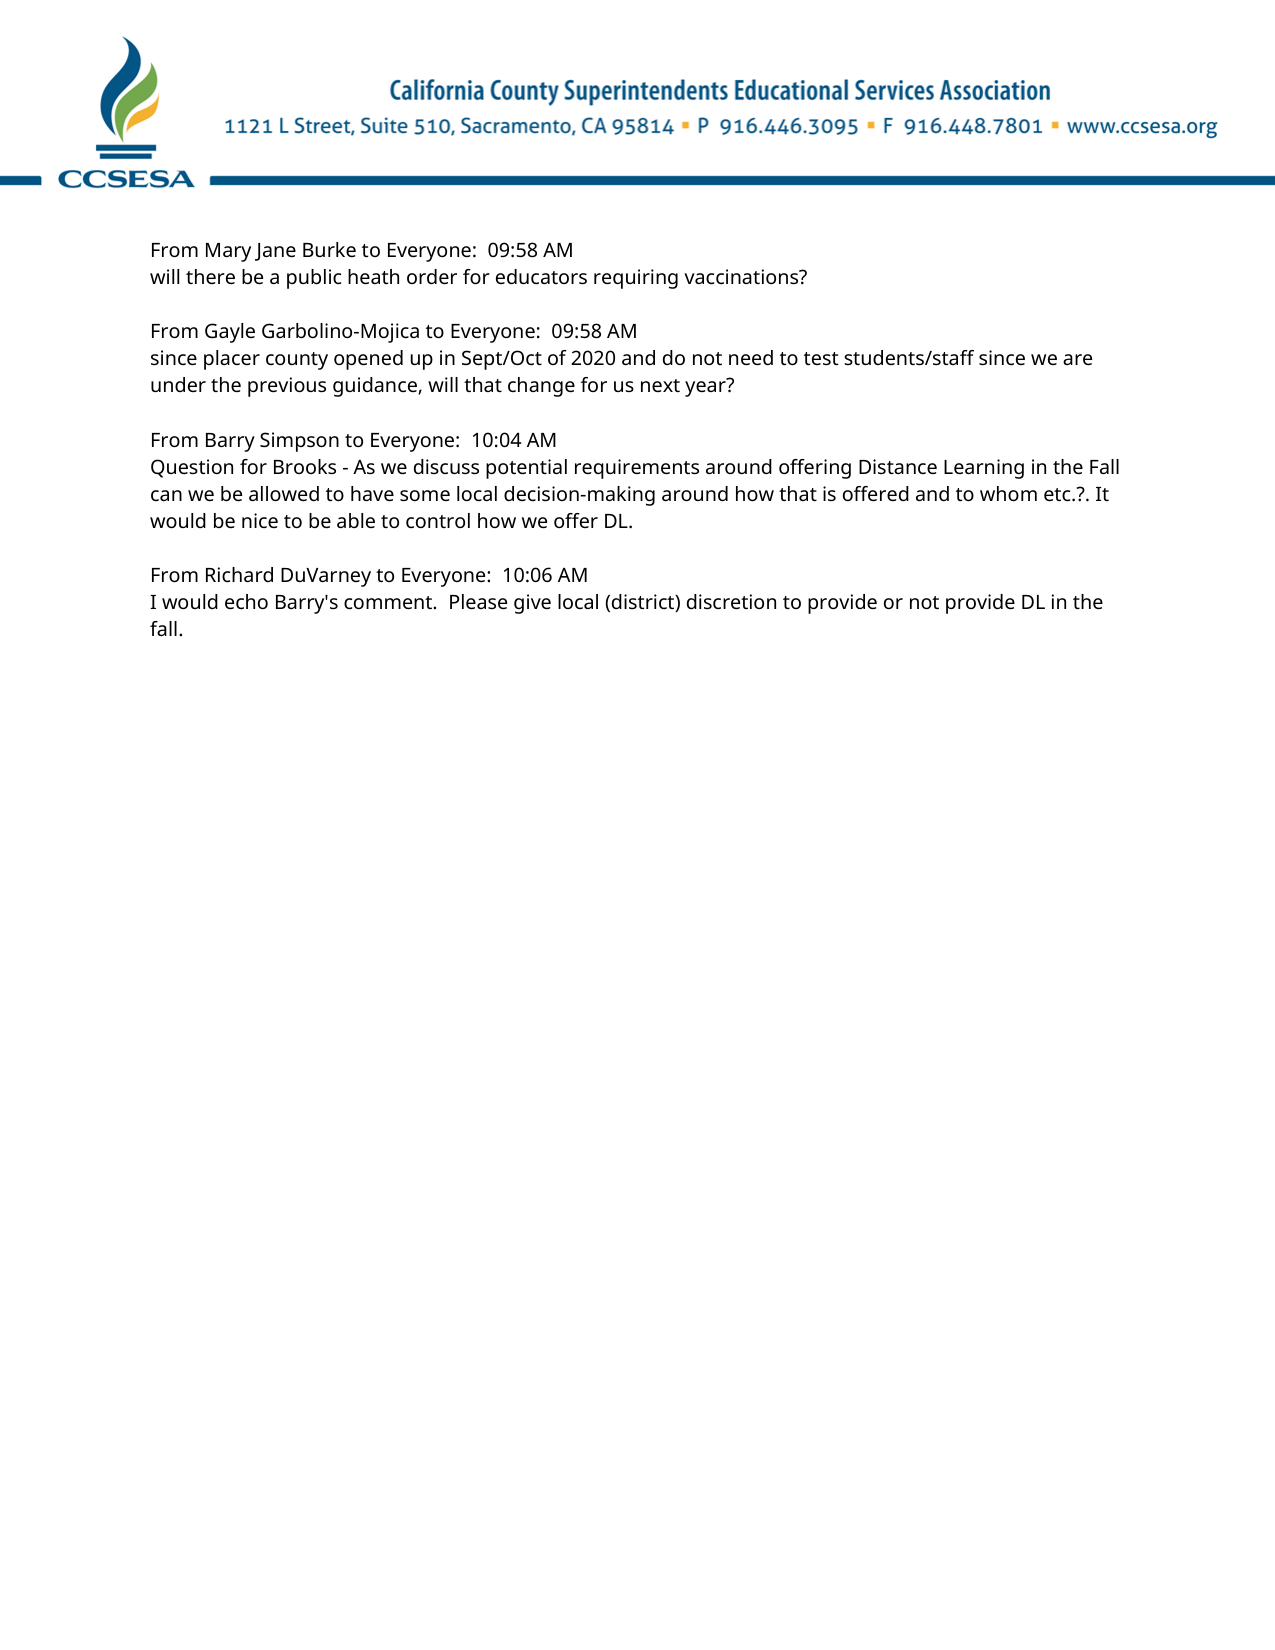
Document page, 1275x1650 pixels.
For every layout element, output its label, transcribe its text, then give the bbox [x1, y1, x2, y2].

text From Mary Jane Burke to Everyone: 09:58 AM [150, 236, 1125, 263]
text I would echo Barry's comment. Please give local (district) discretion to provide or not provide DL in the fall. [150, 588, 1125, 642]
text Question for Brooks - As we discuss potential requirements around offering Distance Learning in the Fall can we be allowed to have some local decision-making around how that is offered and to whom etc.?. It would be nice to be able to control how we offer DL. [150, 452, 1125, 534]
picture [0, 7, 1275, 209]
text will there be a public heath order for educators requiring vaccinations? [150, 263, 1125, 290]
text From Richard DuVarney to Everyone: 10:06 AM [150, 561, 1125, 588]
text From Barry Simpson to Everyone: 10:04 AM [150, 425, 1125, 452]
text From Gayle Garbolino-Mojica to Everyone: 09:58 AM [150, 317, 1125, 344]
text since placer county opened up in Sept/Oct of 2020 and do not need to test students/staff since we are under the previous guidance, will that change for us next year? [150, 344, 1125, 398]
